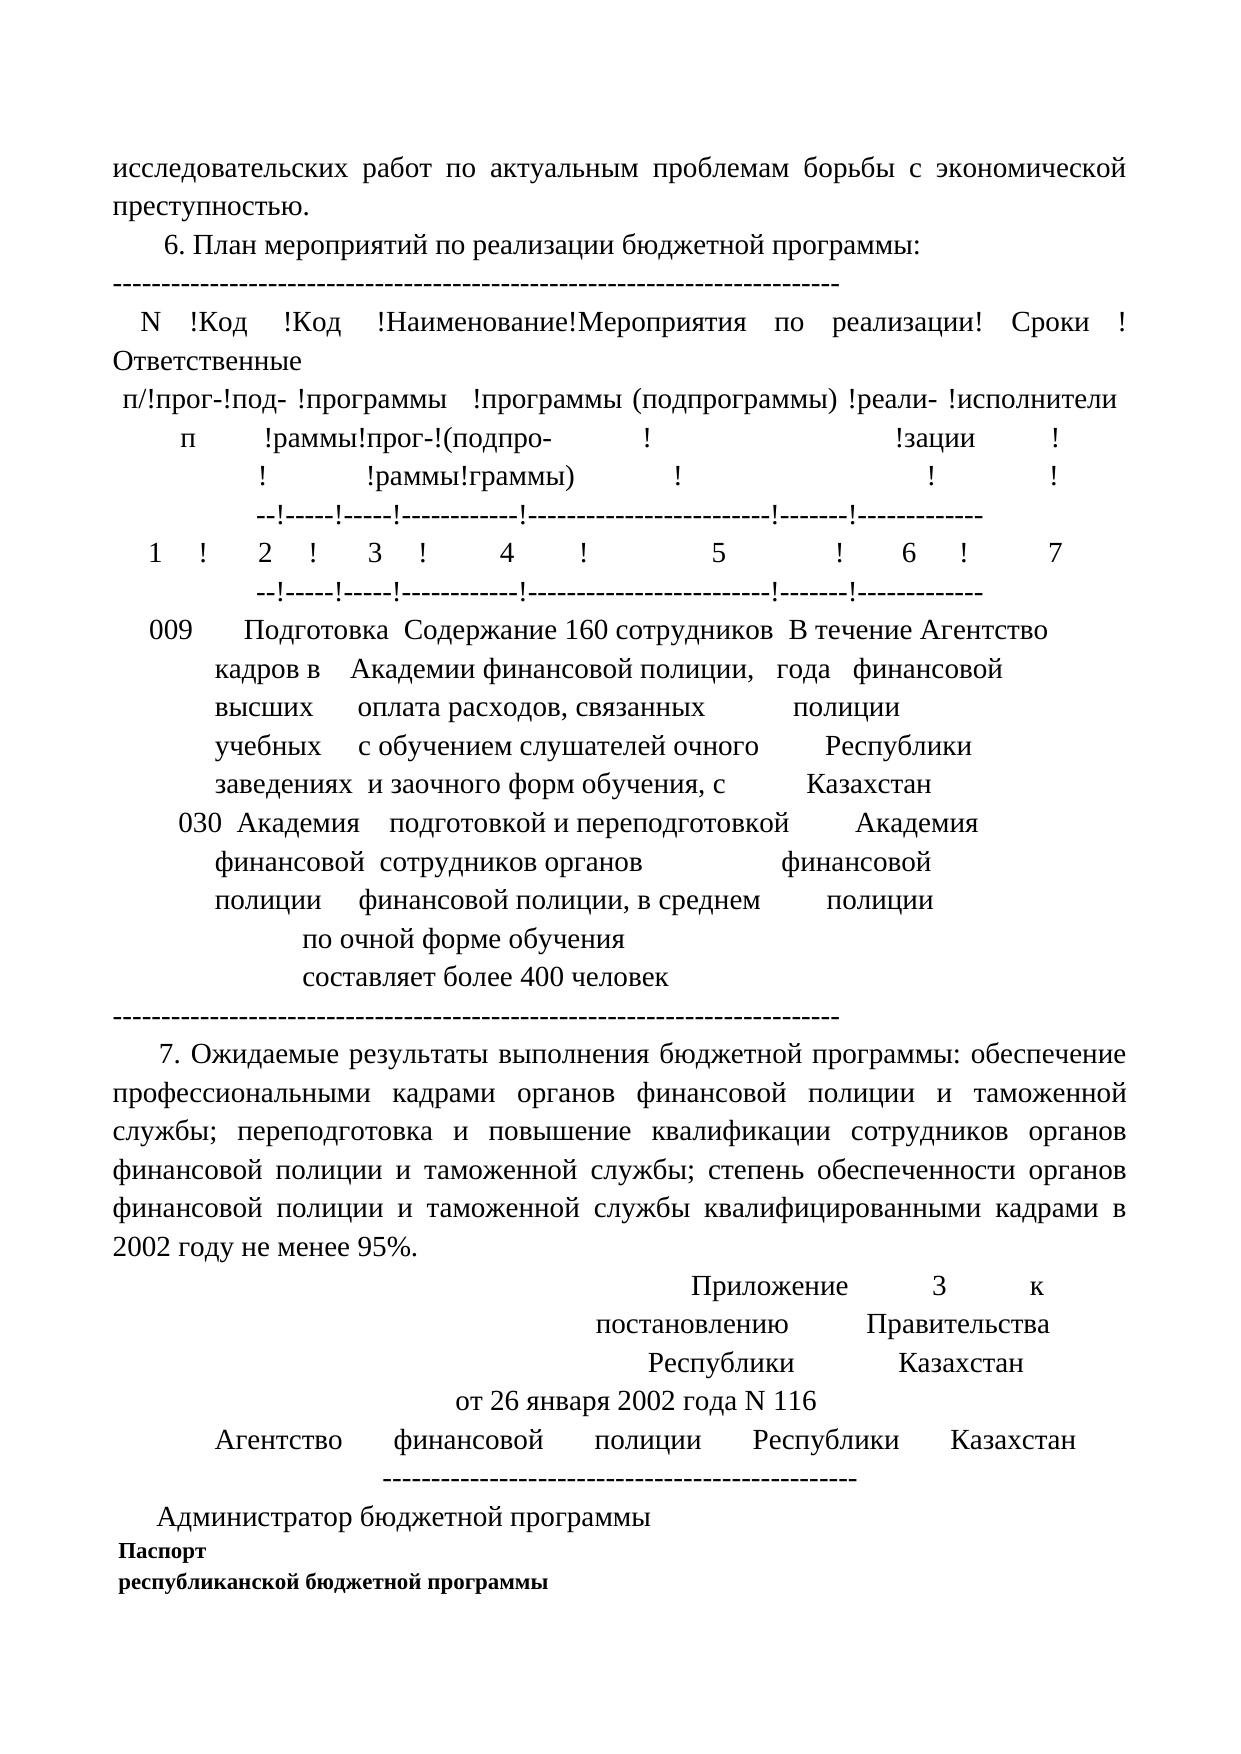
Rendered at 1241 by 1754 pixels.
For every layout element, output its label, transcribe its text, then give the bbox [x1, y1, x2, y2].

text заведениях и заочного форм обучения, с Казахстан [112, 767, 1128, 800]
text Агентство финансовой полиции Республики Казахстан ------------------------------------------------- Администратор бюджетной программы [112, 1422, 1128, 1532]
text --------------------------------------------------------------------------- [112, 998, 1128, 1031]
text по очной форме обучения [112, 921, 1128, 954]
text высших оплата расходов, связанных полиции [112, 689, 1128, 723]
text кадров в Академии финансовой полиции, года финансовой [112, 651, 1128, 684]
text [112, 150, 1128, 261]
text --------------------------------------------------------------------------- N !Код !Код !Наименование!Мероприятия по реализации! Сроки !Ответственные п/!прог-!под- !программы !программы (подпрограммы) !реали- !исполнители п !раммы!прог-!(подпро- ! !зации ! ! !раммы!граммы) ! ! ! --!-----!-----!------------!-------------------------!-------!------------- 1 ! 2 ! 3 ! 4 ! 5 ! 6 ! 7 --!-----!-----!------------!-------------------------!-------!------------- 009 Подготовка Содержание 160 сотрудников В течение Агентство [112, 266, 1128, 646]
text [112, 1537, 1128, 1594]
text финансовой сотрудников органов финансовой [112, 844, 1128, 877]
text 7. Ожидаемые результаты выполнения бюджетной программы: обеспечение профессиональными кадрами органов финансовой полиции и таможенной службы; переподготовка и повышение квалификации сотрудников органов финансовой полиции и таможенной службы; степень обеспеченности органов финансовой полиции и таможенной службы квалифицированными кадрами в 2002 году не менее 95%. [112, 1036, 1128, 1263]
text составляет более 400 человек [112, 959, 1128, 993]
text полиции финансовой полиции, в среднем полиции [112, 882, 1128, 916]
text 030 Академия подготовкой и переподготовкой Академия [112, 805, 1128, 839]
text Приложение 3 к постановлению Правительства Республики Казахстан от 26 января 2002 года N 116 [112, 1268, 1128, 1417]
text учебных с обучением слушателей очного Республики [112, 728, 1128, 762]
